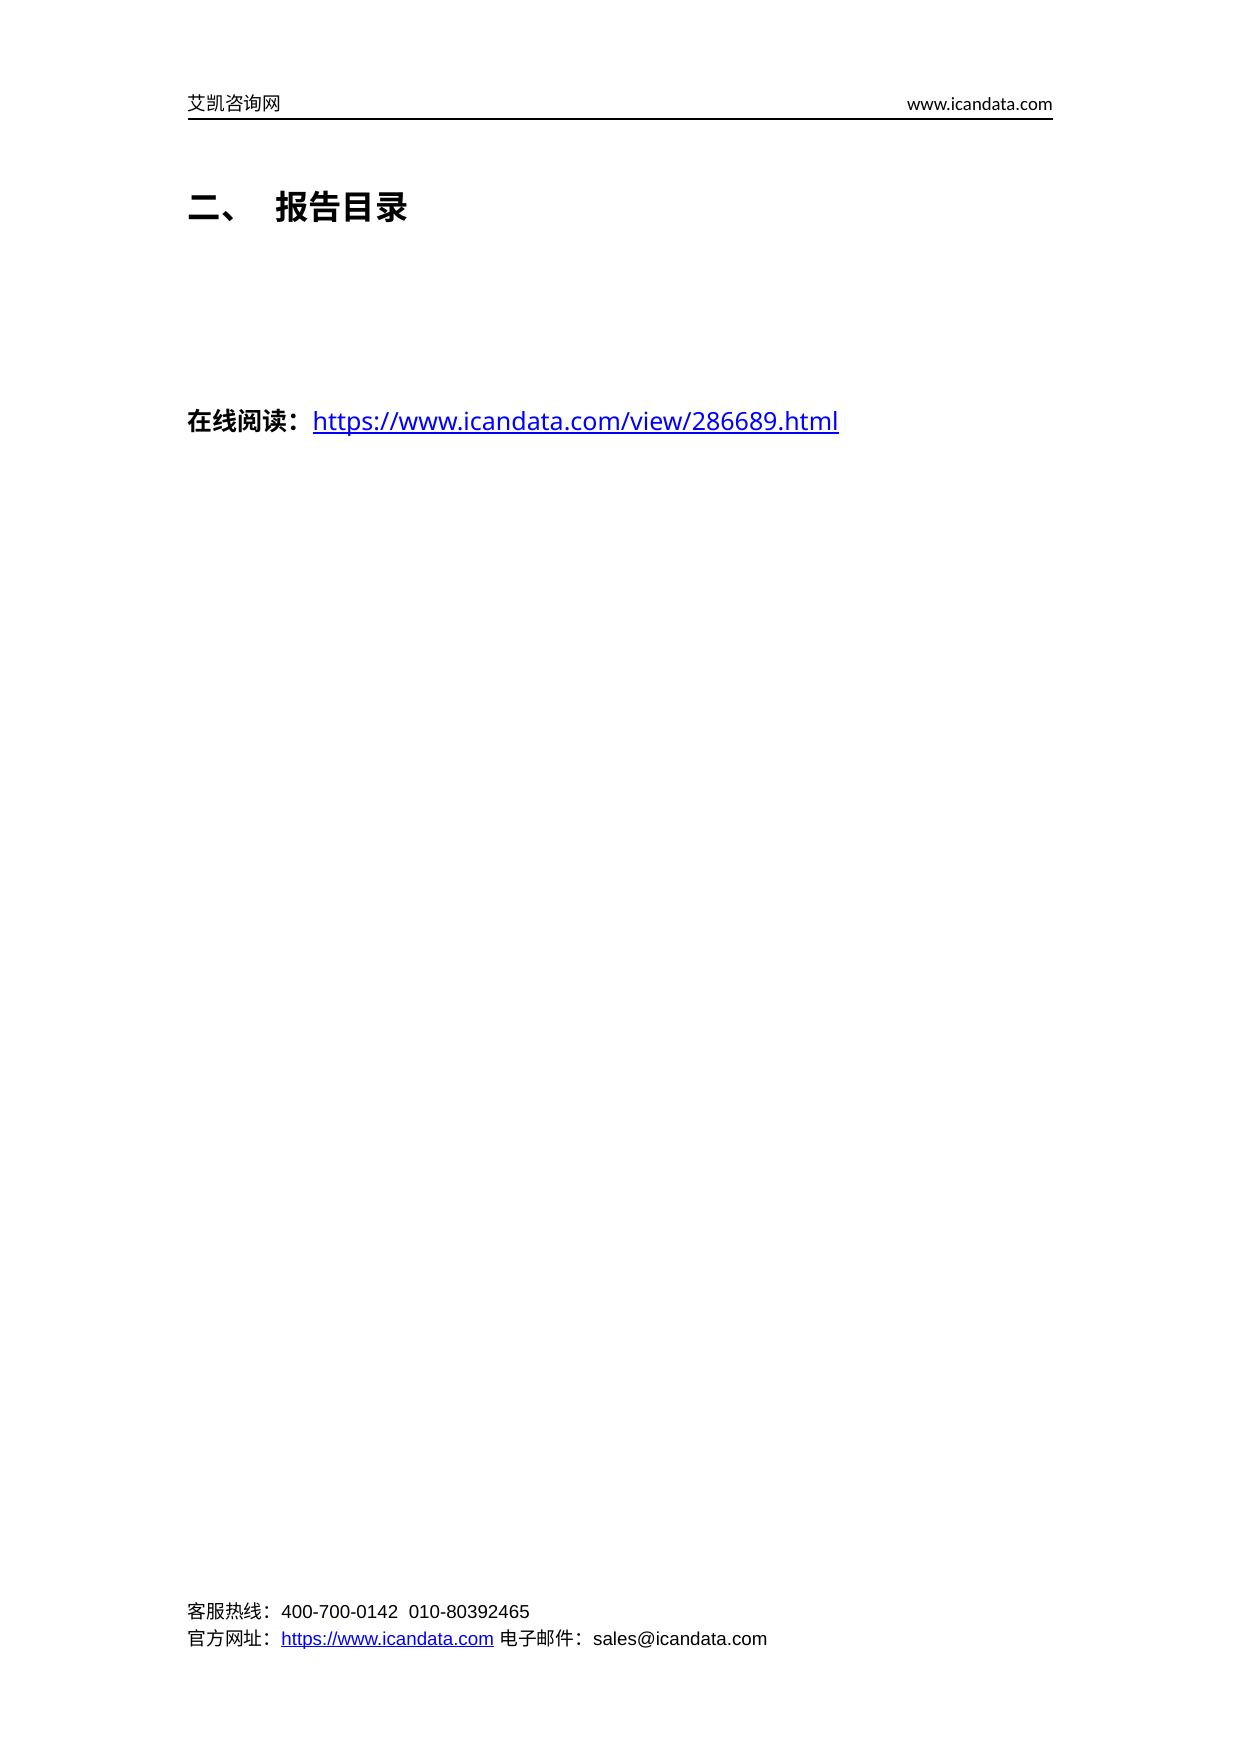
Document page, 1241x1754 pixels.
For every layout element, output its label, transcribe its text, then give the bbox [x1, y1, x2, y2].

text 在线阅读：https://www.icandata.com/view/286689.html [187, 387, 1053, 452]
subtitle 报告目录 [187, 172, 1053, 237]
